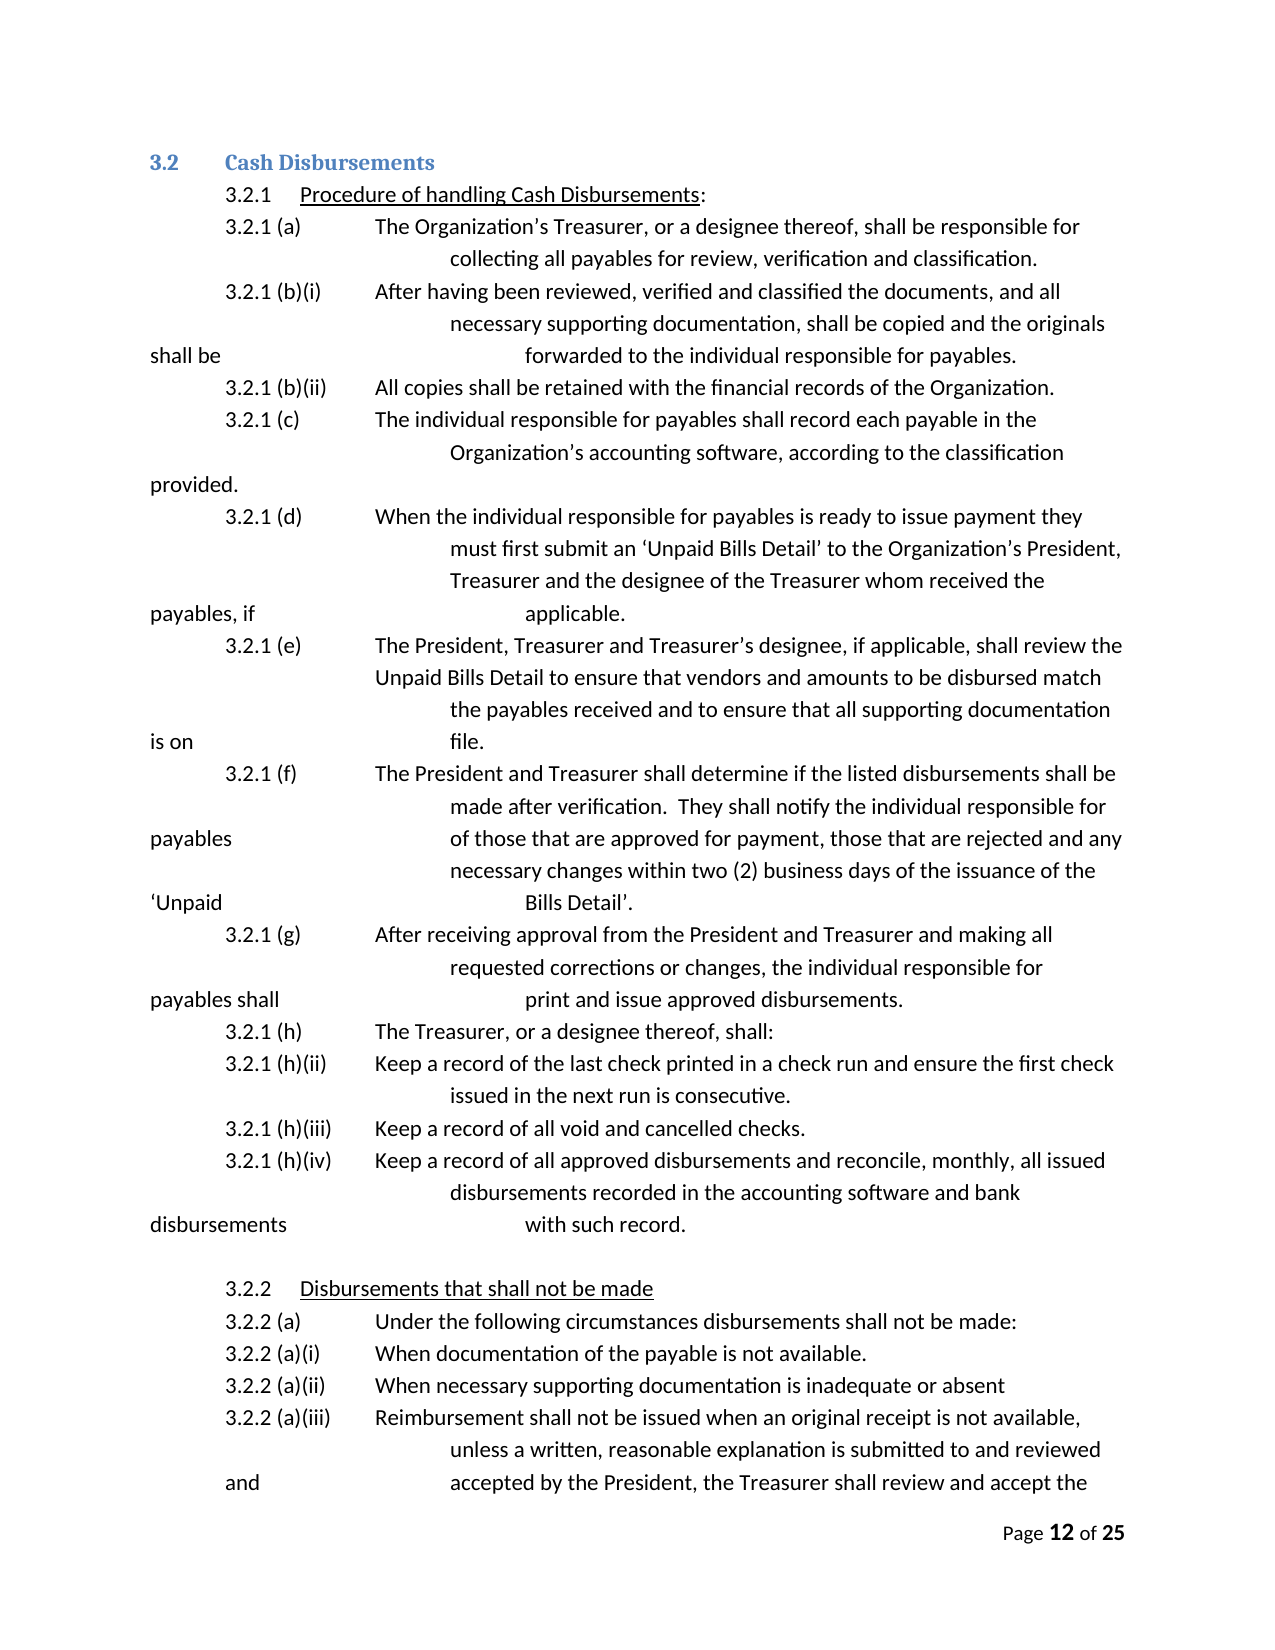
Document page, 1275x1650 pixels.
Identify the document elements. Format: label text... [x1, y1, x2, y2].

subtitle 3.2 Cash Disbursements [150, 150, 1125, 176]
text 3.2.1 (h)(iii) Keep a record of all void and cancelled checks. [150, 1114, 1125, 1142]
text 3.2.1 (h)(iv) Keep a record of all approved disbursements and reconcile, monthly, all issued disbursements recorded in the accounting software and bank disbursements with such record. [150, 1146, 1125, 1238]
text 3.2.1 (e) The President, Treasurer and Treasurer’s designee, if applicable, shall review the Unpaid Bills Detail to ensure that vendors and amounts to be disbursed match the payables received and to ensure that all supporting documentation is on file. [150, 631, 1125, 755]
text 3.2.1 (f) The President and Treasurer shall determine if the listed disbursements shall be made after verification. They shall notify the individual responsible for payables of those that are approved for payment, those that are rejected and any necessary changes within two (2) business days of the issuance of the ‘Unpaid Bills Detail’. [150, 759, 1125, 916]
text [225, 1403, 1125, 1496]
text 3.2.1 (h)(ii) Keep a record of the last check printed in a check run and ensure the first check issued in the next run is consecutive. [150, 1049, 1125, 1109]
text 3.2.2 (a)(ii) When necessary supporting documentation is inadequate or absent [225, 1371, 1125, 1399]
text 3.2.1 (g) After receiving approval from the President and Treasurer and making all requested corrections or changes, the individual responsible for payables shall print and issue approved disbursements. [150, 921, 1125, 1013]
text 3.2.2 (a)(i) When documentation of the payable is not available. [225, 1339, 1125, 1367]
text 3.2.1 (h) The Treasurer, or a designee thereof, shall: [150, 1017, 1125, 1045]
text 3.2.2 Disbursements that shall not be made 3.2.2 (a) Under the following circumstances disbursements shall not be made: [225, 1274, 1125, 1335]
text 3.2.1 Procedure of handling Cash Disbursements: 3.2.1 (a) The Organization’s Treasurer, or a designee thereof, shall be responsible for collecting all payables for review, verification and classification. 3.2.1 (b)(i) After having been reviewed, verified and classified the documents, and all necessary supporting documentation, shall be copied and the originals shall be forwarded to the individual responsible for payables. 3.2.1 (b)(ii) All copies shall be retained with the financial records of the Organization. 3.2.1 (c) The individual responsible for payables shall record each payable in the Organization’s accounting software, according to the classification provided. 3.2.1 (d) When the individual responsible for payables is ready to issue payment they must first submit an ‘Unpaid Bills Detail’ to the Organization’s President, Treasurer and the designee of the Treasurer whom received the payables, if applicable. [150, 180, 1125, 627]
